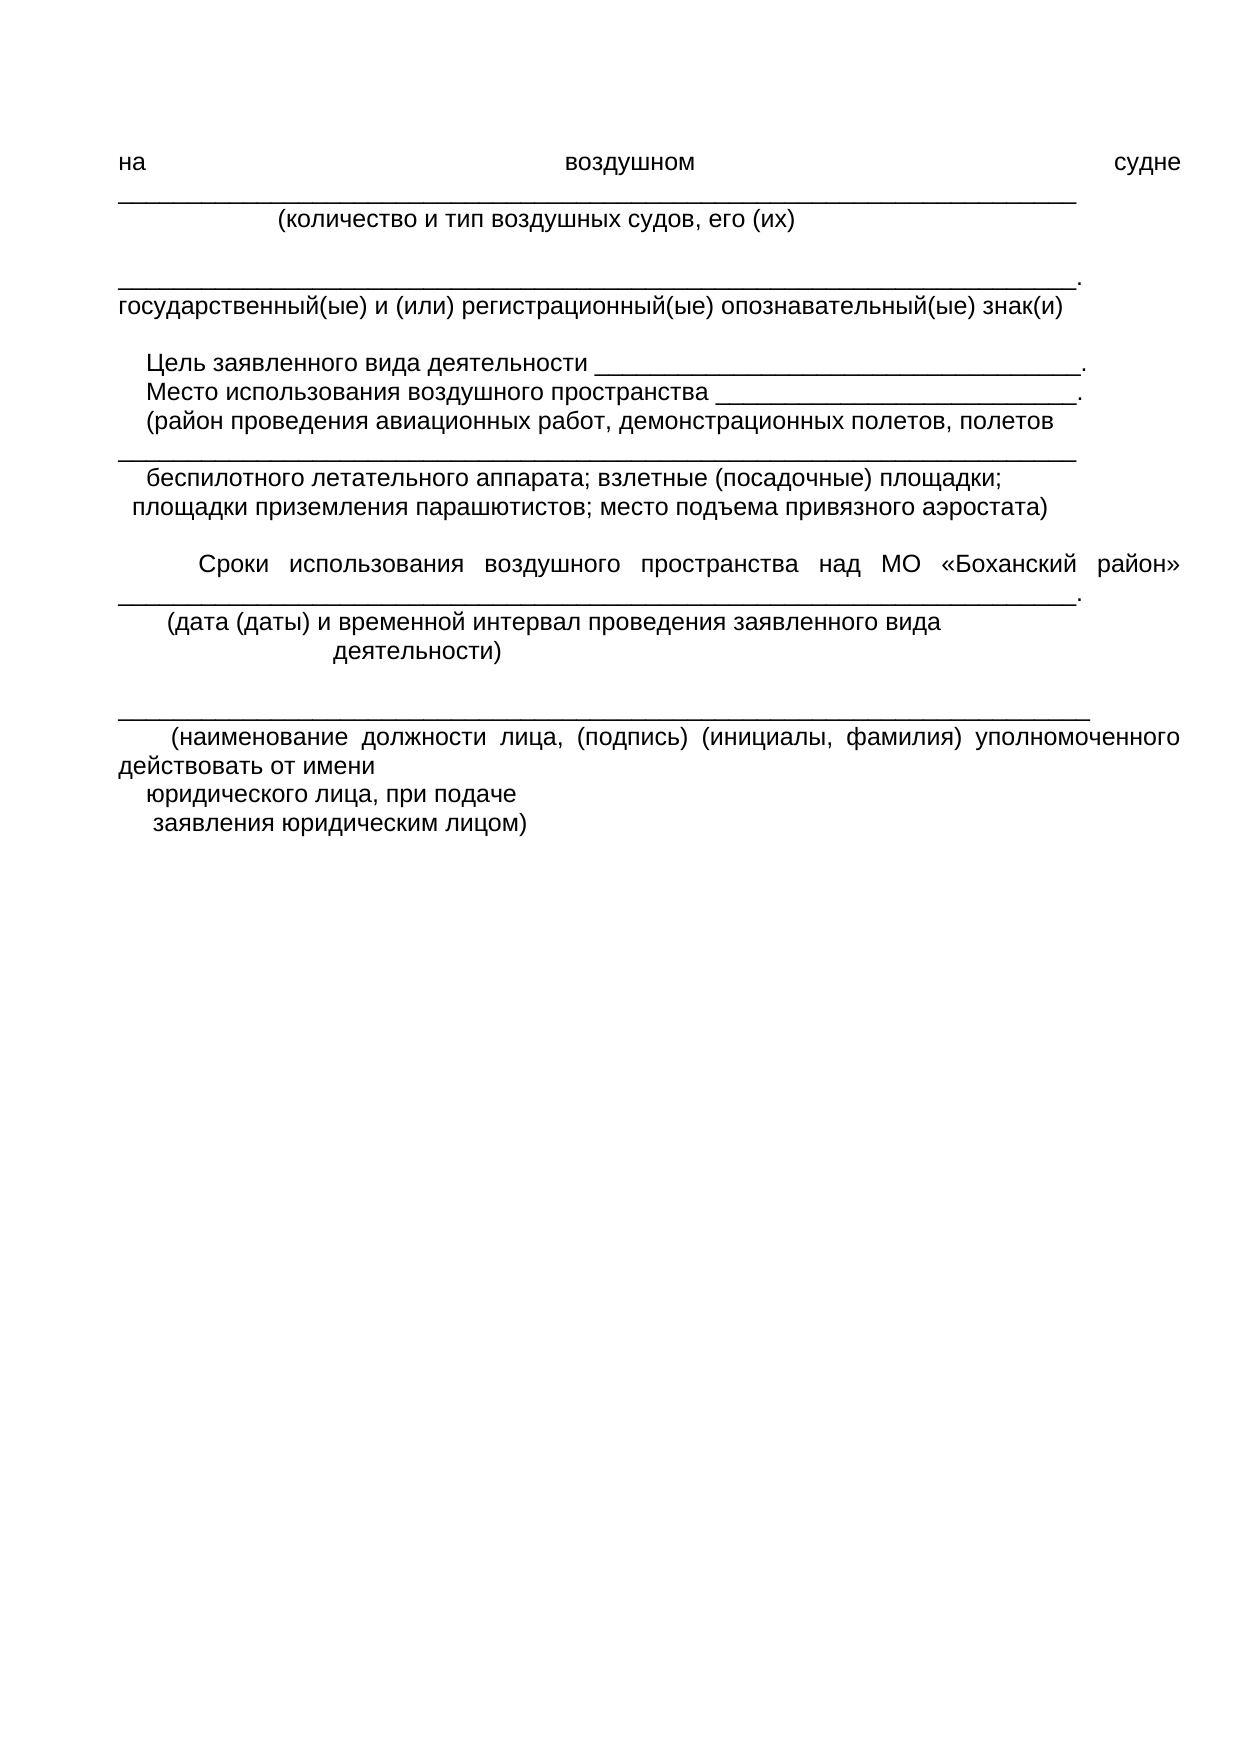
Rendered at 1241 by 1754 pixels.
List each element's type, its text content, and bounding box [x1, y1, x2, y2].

text Сроки использования воздушного пространства над МО «Боханский район» _____________________________________________________________________. [118, 549, 1181, 607]
text (наименование должности лица, (подпись) (инициалы, фамилия) уполномоченного действовать от имени [118, 722, 1181, 779]
text (район проведения авиационных работ, демонстрационных полетов, полетов [118, 406, 1181, 434]
text _____________________________________________________________________. [118, 262, 1181, 291]
text (количество и тип воздушных судов, его (их) [118, 204, 1181, 233]
text беспилотного летательного аппарата; взлетные (посадочные) площадки; [118, 463, 1181, 492]
text (дата (даты) и временной интервал проведения заявленного вида [118, 607, 1181, 636]
text на воздушном судне _____________________________________________________________________ [118, 147, 1181, 204]
text юридического лица, при подаче [118, 779, 1181, 808]
text Цель заявленного вида деятельности ___________________________________. [118, 348, 1181, 377]
text заявления юридическим лицом) [118, 808, 1181, 837]
text государственный(ые) и (или) регистрационный(ые) опознавательный(ые) знак(и) [118, 291, 1181, 319]
text _____________________________________________________________________ [118, 434, 1181, 463]
text Место использования воздушного пространства __________________________. [118, 377, 1181, 406]
text площадки приземления парашютистов; место подъема привязного аэростата) [118, 492, 1181, 521]
text деятельности) [118, 636, 1181, 664]
text ______________________________________________________________________ [118, 693, 1181, 722]
